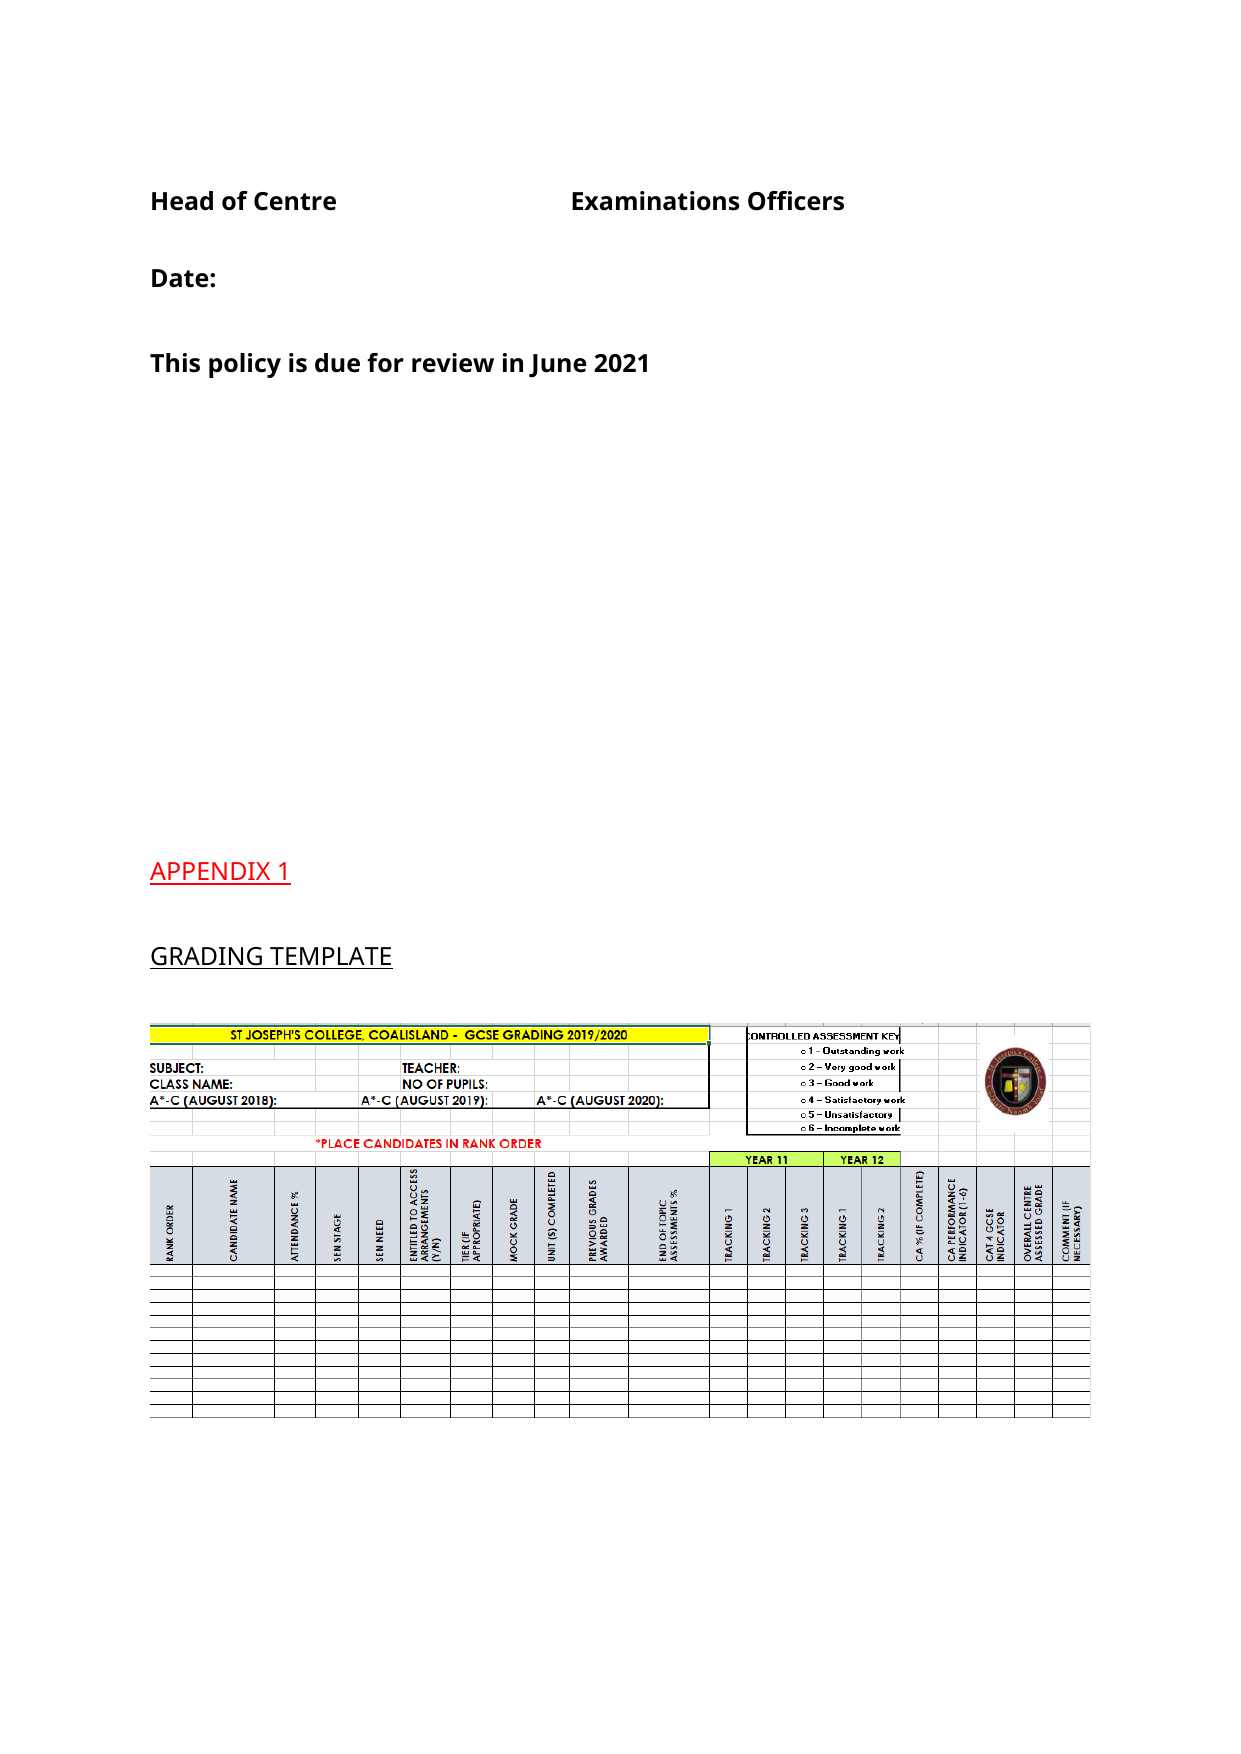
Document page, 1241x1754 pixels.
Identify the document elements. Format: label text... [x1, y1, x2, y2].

text This policy is due for review in June 2021 [150, 345, 1090, 379]
text APPENDIX 1 [150, 854, 1090, 888]
text Date: [150, 261, 1090, 294]
text Head of Centre Examinations Officers [150, 184, 1090, 218]
text GRADING TEMPLATE [150, 939, 1090, 973]
picture [150, 1023, 1091, 1418]
